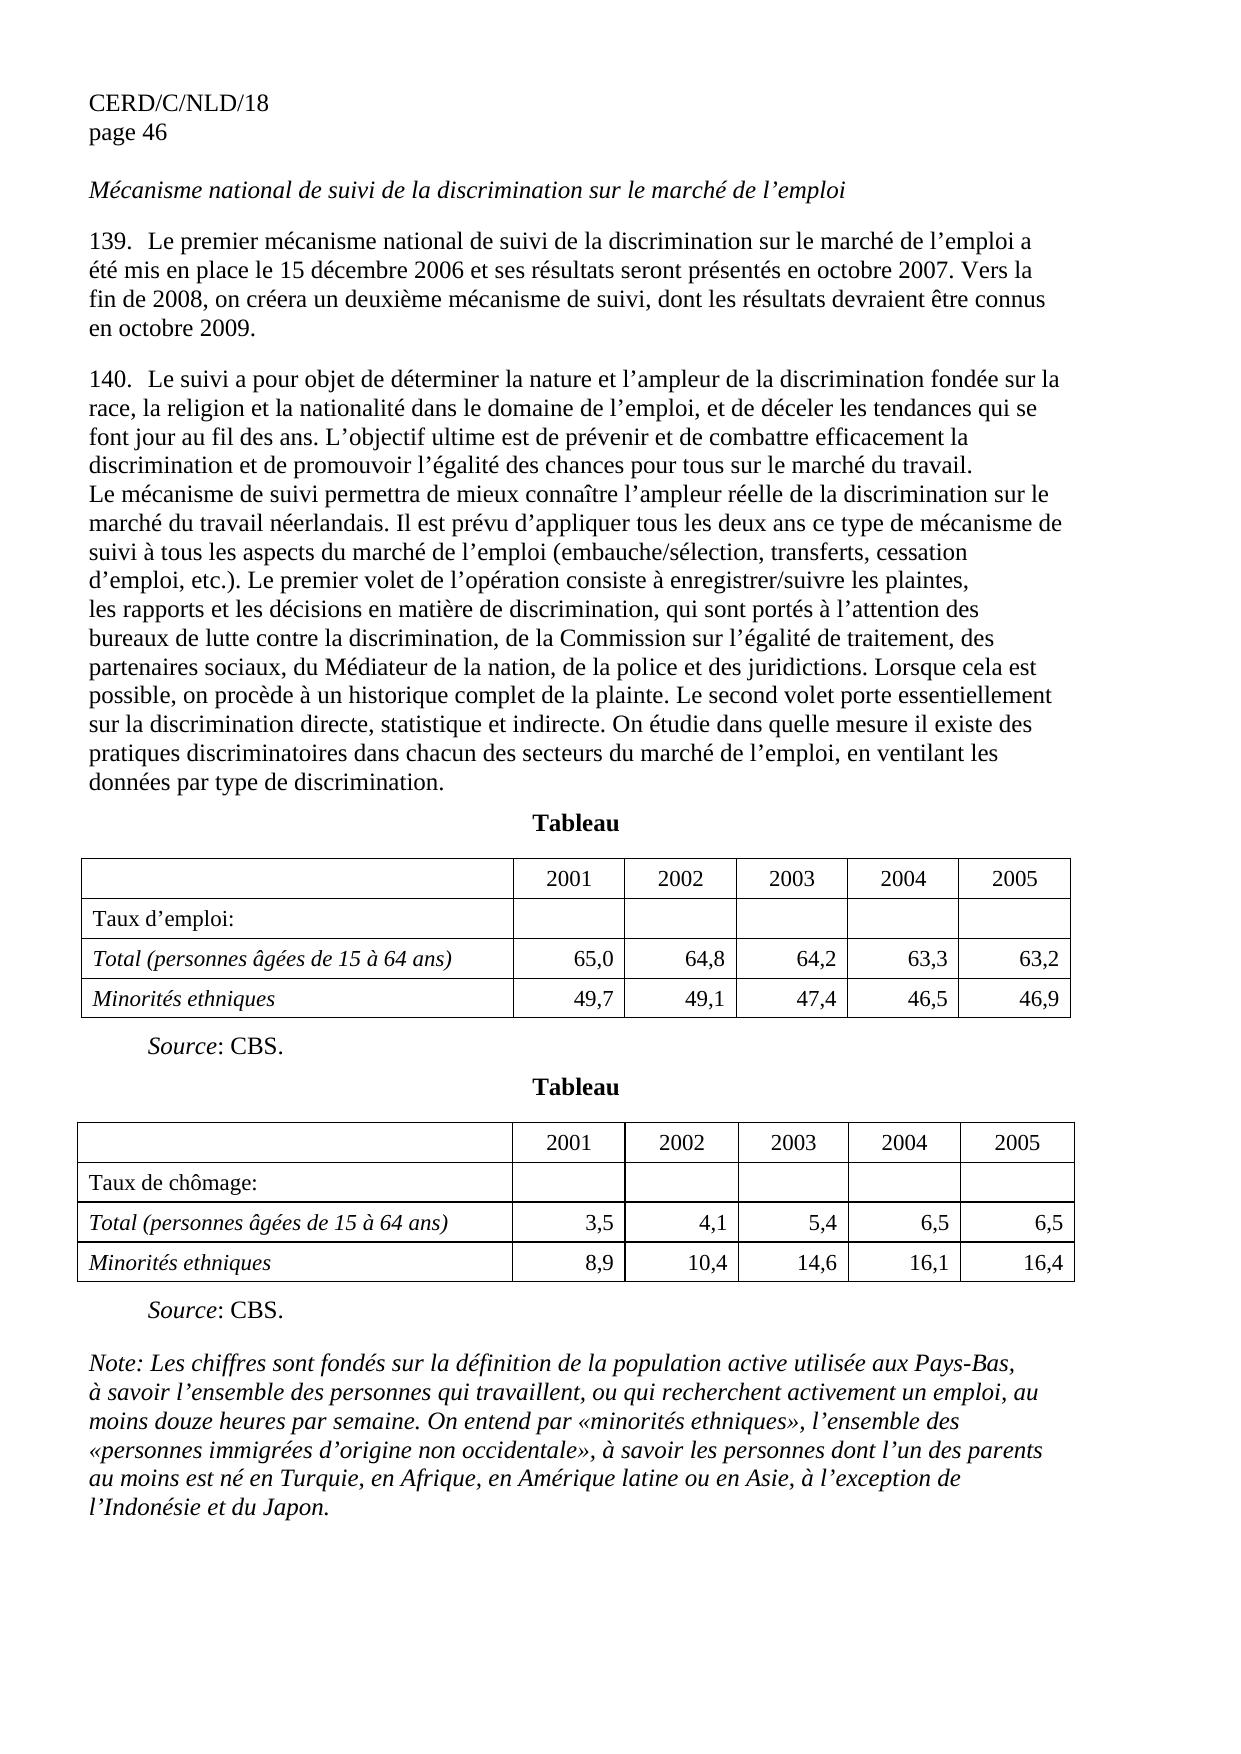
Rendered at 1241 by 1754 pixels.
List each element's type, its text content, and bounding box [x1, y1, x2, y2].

table_cell [849, 1163, 960, 1201]
table_cell [626, 1163, 738, 1201]
table_cell [961, 1163, 1074, 1201]
table_cell 63,3 [848, 939, 958, 977]
table_cell 16,1 [849, 1243, 960, 1281]
table_cell [513, 1163, 624, 1201]
text Tableau [88, 808, 1063, 837]
text 139. Le premier mécanisme national de suivi de la discrimination sur le marché de l’emploi a été mis en place le 15 décembre 2006 et ses résultats seront présentés en octobre 2007. Vers la fin de 2008, on créera un deuxième mécanisme de suivi, dont les résultats devraient être connus en octobre 2009. [88, 226, 1063, 341]
table_header 2005 [959, 859, 1070, 898]
table_header 2001 [513, 1123, 624, 1162]
text Source: CBS. [88, 1295, 1063, 1323]
table_header [82, 859, 513, 898]
table_cell [625, 899, 736, 937]
table_cell Minorités ethniques [78, 1243, 512, 1281]
text 140. Le suivi a pour objet de déterminer la nature et l’ampleur de la discrimination fondée sur la race, la religion et la nationalité dans le domaine de l’emploi, et de déceler les tendances qui se font jour au fil des ans. L’objectif ultime est de prévenir et de combattre efficacement la discrimination et de promouvoir l’égalité des chances pour tous sur le marché du travail. Le mécanisme de suivi permettra de mieux connaître l’ampleur réelle de la discrimination sur le marché du travail néerlandais. Il est prévu d’appliquer tous les deux ans ce type de mécanisme de suivi à tous les aspects du marché de l’emploi (embauche/sélection, transferts, cessation d’emploi, etc.). Le premier volet de l’opération consiste à enregistrer/suivre les plaintes, les rapports et les décisions en matière de discrimination, qui sont portés à l’attention des bureaux de lutte contre la discrimination, de la Commission sur l’égalité de traitement, des partenaires sociaux, du Médiateur de la nation, de la police et des juridictions. Lorsque cela est possible, on procède à un historique complet de la plainte. Le second volet porte essentiellement sur la discrimination directe, statistique et indirecte. On étudie dans quelle mesure il existe des pratiques discriminatoires dans chacun des secteurs du marché de l’emploi, en ventilant les données par type de discrimination. [88, 364, 1063, 796]
table_cell 10,4 [626, 1243, 738, 1281]
table_cell 49,7 [514, 979, 624, 1017]
table_cell Taux d’emploi: [82, 899, 513, 937]
table_cell Minorités ethniques [82, 979, 513, 1017]
table_cell 46,5 [848, 979, 958, 1017]
table_header 2003 [737, 859, 847, 898]
text Note: Les chiffres sont fondés sur la définition de la population active utilisée aux Pays-Bas, à savoir l’ensemble des personnes qui travaillent, ou qui recherchent activement un emploi, au moins douze heures par semaine. On entend par «minorités ethniques», l’ensemble des «personnes immigrées d’origine non occidentale», à savoir les personnes dont l’un des parents au moins est né en Turquie, en Afrique, en Amérique latine ou en Asie, à l’exception de l’Indonésie et du Japon. [88, 1348, 1063, 1521]
table_header 2003 [739, 1123, 848, 1162]
table_cell [739, 1163, 848, 1201]
table_cell 64,8 [625, 939, 736, 977]
table_cell 14,6 [739, 1243, 848, 1281]
table_cell 8,9 [513, 1243, 624, 1281]
table_cell 65,0 [514, 939, 624, 977]
table_header 2001 [514, 859, 624, 898]
table_header 2004 [848, 859, 958, 898]
table_cell [514, 899, 624, 937]
table_cell [959, 899, 1070, 937]
table_cell 47,4 [737, 979, 847, 1017]
text Source: CBS. [88, 1031, 1063, 1059]
table_cell Total (personnes âgées de 15 à 64 ans) [78, 1203, 512, 1241]
table_cell 4,1 [626, 1203, 738, 1241]
table_cell [848, 899, 958, 937]
table_cell 5,4 [739, 1203, 848, 1241]
table_cell 3,5 [513, 1203, 624, 1241]
table_cell Taux de chômage: [78, 1163, 512, 1201]
text Mécanisme national de suivi de la discrimination sur le marché de l’emploi [88, 175, 1063, 203]
table_header 2005 [961, 1123, 1074, 1162]
table_header [78, 1123, 512, 1162]
table_cell 6,5 [961, 1203, 1074, 1241]
table_cell Total (personnes âgées de 15 à 64 ans) [82, 939, 513, 977]
table_cell [737, 899, 847, 937]
table_cell 49,1 [625, 979, 736, 1017]
table_cell 63,2 [959, 939, 1070, 977]
table_header 2002 [626, 1123, 738, 1162]
table_cell 64,2 [737, 939, 847, 977]
table_header 2002 [625, 859, 736, 898]
table_header 2004 [849, 1123, 960, 1162]
table_cell 16,4 [961, 1243, 1074, 1281]
table_cell 46,9 [959, 979, 1070, 1017]
text Tableau [88, 1072, 1063, 1101]
table_cell 6,5 [849, 1203, 960, 1241]
